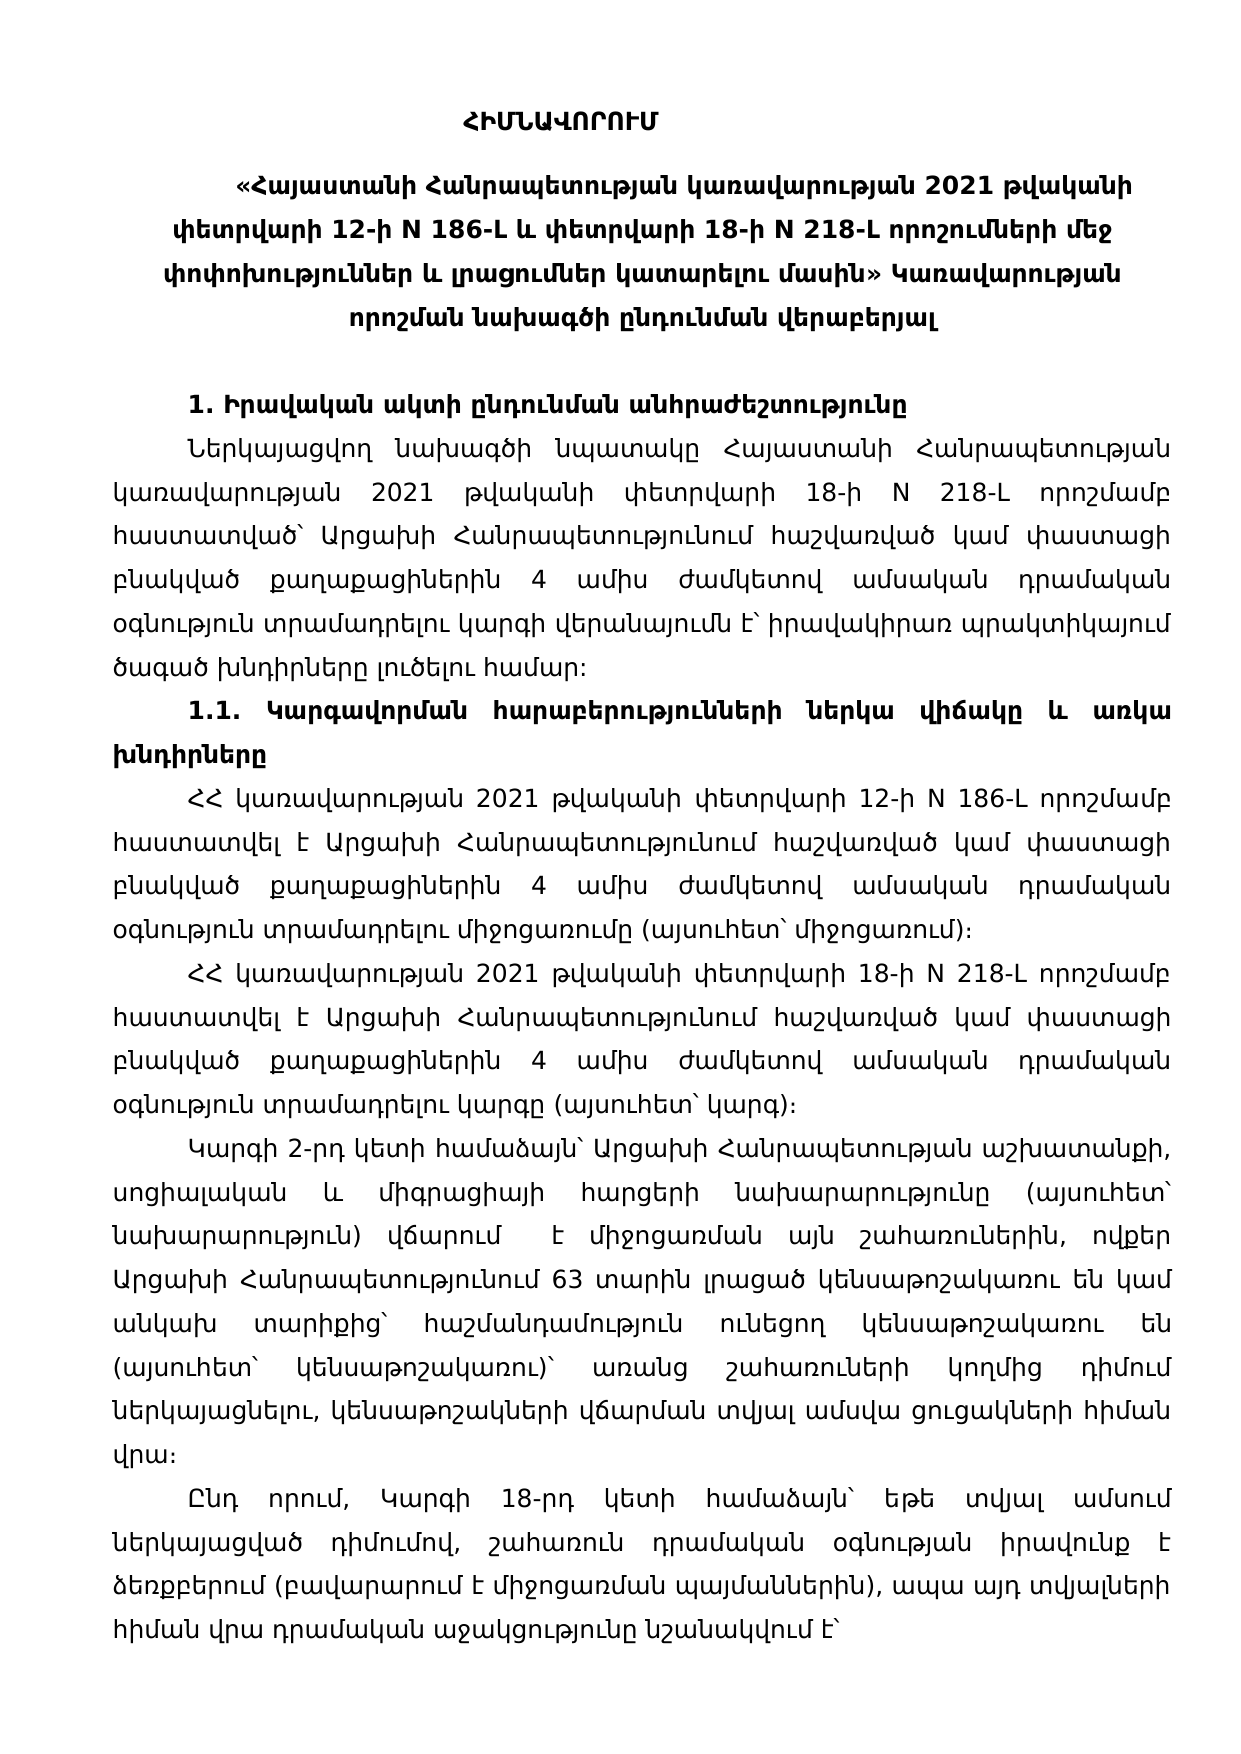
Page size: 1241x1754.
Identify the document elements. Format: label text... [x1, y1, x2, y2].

text Կարգի 2-րդ կետի համաձայն՝ Արցախի Հանրապետության աշխատանքի, սոցիալական և միգրացիայի հարցերի նախարարությունը (այսուհետ՝ նախարարություն) վճարում է միջոցառման այն շահառուներին, ովքեր Արցախի Հանրապետությունում 63 տարին լրացած կենսաթոշակառու են կամ անկախ տարիքից՝ հաշմանդամություն ունեցող կենսաթոշակառու են (այսուհետ՝ կենսաթոշակառու)՝ առանց շահառուների կողմից դիմում ներկայացնելու, կենսաթոշակների վճարման տվյալ ամսվա ցուցակների հիման վրա։ [112, 1134, 1172, 1469]
text «Հայաստանի Հանրապետության կառավարության 2021 թվականի փետրվարի 12-ի N 186-Լ և փետրվարի 18-ի N 218-Լ որոշումների մեջ փոփոխություններ և լրացումներ կատարելու մասին» Կառավարության որոշման նախագծի ընդունման վերաբերյալ [112, 171, 1172, 332]
text ՀԻՄՆԱՎՈՐՈՒՄ [112, 104, 1172, 138]
text ՀՀ կառավարության 2021 թվականի փետրվարի 18-ի N 218-Լ որոշմամբ հաստատվել է Արցախի Հանրապետությունում հաշվառված կամ փաստացի բնակված քաղաքացիներին 4 ամիս ժամկետով ամսական դրամական օգնություն տրամադրելու կարգը (այսուհետ՝ կարգ)։ [112, 959, 1172, 1119]
text Ներկայացվող նախագծի նպատակը Հայաստանի Հանրապետության կառավարության 2021 թվականի փետրվարի 18-ի N 218-Լ որոշմամբ հաստատված՝ Արցախի Հանրապետությունում հաշվառված կամ փաստացի բնակված քաղաքացիներին 4 ամիս ժամկետով ամսական դրամական օգնություն տրամադրելու կարգի վերանայումն է՝ իրավակիրառ պրակտիկայում ծագած խնդիրները լուծելու համար: [112, 434, 1172, 682]
text Ընդ որում, Կարգի 18-րդ կետի համաձայն՝ եթե տվյալ ամսում ներկայացված դիմումով, շահառուն դրամական օգնության իրավունք է ձեռքբերում (բավարարում է միջոցառման պայմաններին), ապա այդ տվյալների հիման վրա դրամական աջակցությունը նշանակվում է՝ [112, 1484, 1172, 1644]
text 1. Իրավական ակտի ընդունման անհրաժեշտությունը [112, 390, 1172, 419]
text ՀՀ կառավարության 2021 թվականի փետրվարի 12-ի N 186-Լ որոշմամբ հաստատվել է Արցախի Հանրապետությունում հաշվառված կամ փաստացի բնակված քաղաքացիներին 4 ամիս ժամկետով ամսական դրամական օգնություն տրամադրելու միջոցառումը (այսուհետ՝ միջոցառում)։ [112, 784, 1172, 944]
text 1.1. Կարգավորման հարաբերությունների ներկա վիճակը և առկա խնդիրները [112, 696, 1172, 769]
